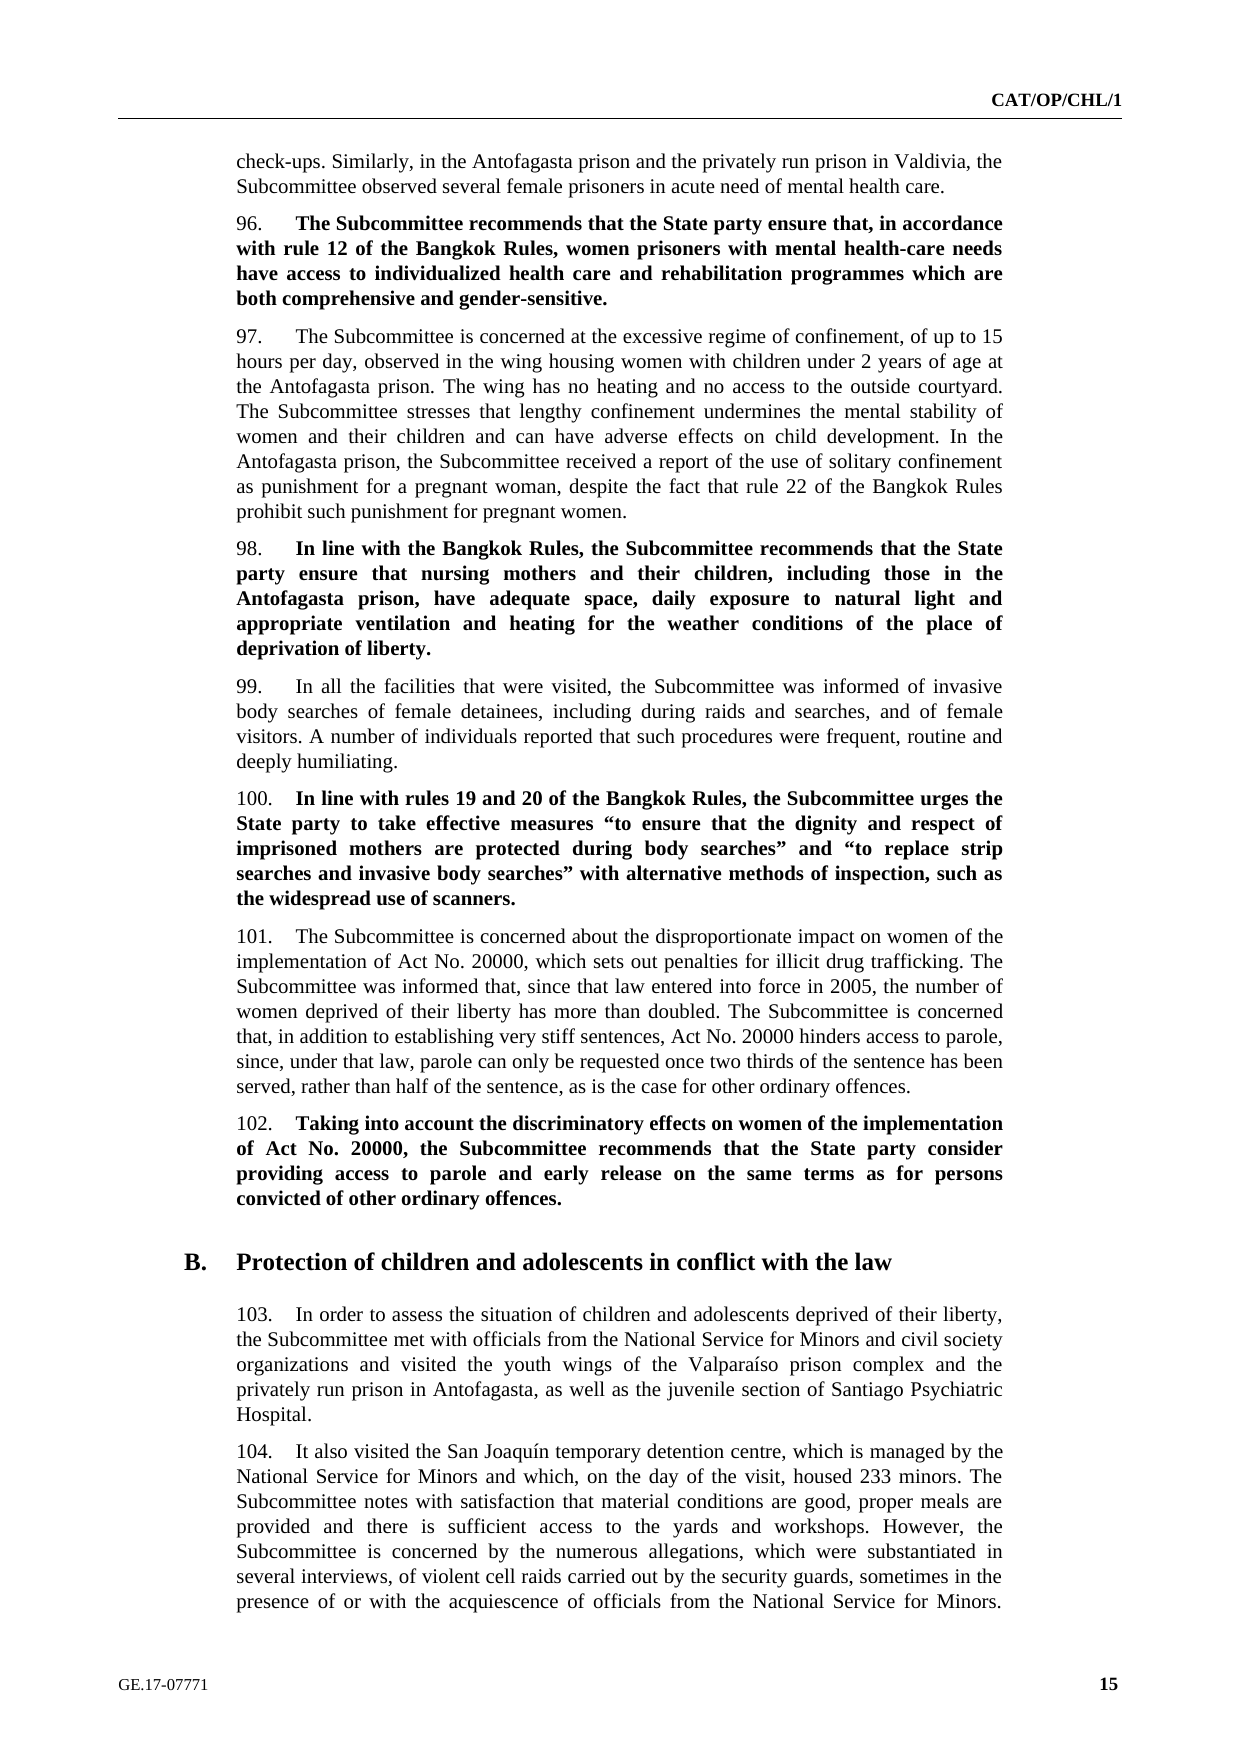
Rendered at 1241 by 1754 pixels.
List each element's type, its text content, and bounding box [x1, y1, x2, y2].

text 96. The Subcommittee recommends that the State party ensure that, in accordance with rule 12 of the Bangkok Rules, women prisoners with mental health-care needs have access to individualized health care and rehabilitation programmes which are both comprehensive and gender-sensitive. [236, 210, 1004, 310]
text 99. In all the facilities that were visited, the Subcommittee was informed of invasive body searches of female detainees, including during raids and searches, and of female visitors. A number of individuals reported that such procedures were frequent, routine and deeply humiliating. [236, 673, 1004, 773]
text B. Protection of children and adolescents in conflict with the law [118, 1248, 1004, 1276]
text 98. In line with the Bangkok Rules, the Subcommittee recommends that the State party ensure that nursing mothers and their children, including those in the Antofagasta prison, have adequate space, daily exposure to natural light and appropriate ventilation and heating for the weather conditions of the place of deprivation of liberty. [236, 535, 1004, 660]
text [236, 1438, 1004, 1613]
text 103. In order to assess the situation of children and adolescents deprived of their liberty, the Subcommittee met with officials from the National Service for Minors and civil society organizations and visited the youth wings of the Valparaíso prison complex and the privately run prison in Antofagasta, as well as the juvenile section of Santiago Psychiatric Hospital. [236, 1301, 1004, 1426]
text 97. The Subcommittee is concerned at the excessive regime of confinement, of up to 15 hours per day, observed in the wing housing women with children under 2 years of age at the Antofagasta prison. The wing has no heating and no access to the outside courtyard. The Subcommittee stresses that lengthy confinement undermines the mental stability of women and their children and can have adverse effects on child development. In the Antofagasta prison, the Subcommittee received a report of the use of solitary confinement as punishment for a pregnant woman, despite the fact that rule 22 of the Bangkok Rules prohibit such punishment for pregnant women. [236, 323, 1004, 523]
text 100. In line with rules 19 and 20 of the Bangkok Rules, the Subcommittee urges the State party to take effective measures “to ensure that the dignity and respect of imprisoned mothers are protected during body searches” and “to replace strip searches and invasive body searches” with alternative methods of inspection, such as the widespread use of scanners. [236, 785, 1004, 910]
text 102. Taking into account the discriminatory effects on women of the implementation of Act No. 20000, the Subcommittee recommends that the State party consider providing access to parole and early release on the same terms as for persons convicted of other ordinary offences. [236, 1110, 1004, 1210]
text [236, 148, 1004, 198]
text 101. The Subcommittee is concerned about the disproportionate impact on women of the implementation of Act No. 20000, which sets out penalties for illicit drug trafficking. The Subcommittee was informed that, since that law entered into force in 2005, the number of women deprived of their liberty has more than doubled. The Subcommittee is concerned that, in addition to establishing very stiff sentences, Act No. 20000 hinders access to parole, since, under that law, parole can only be requested once two thirds of the sentence has been served, rather than half of the sentence, as is the case for other ordinary offences. [236, 923, 1004, 1098]
